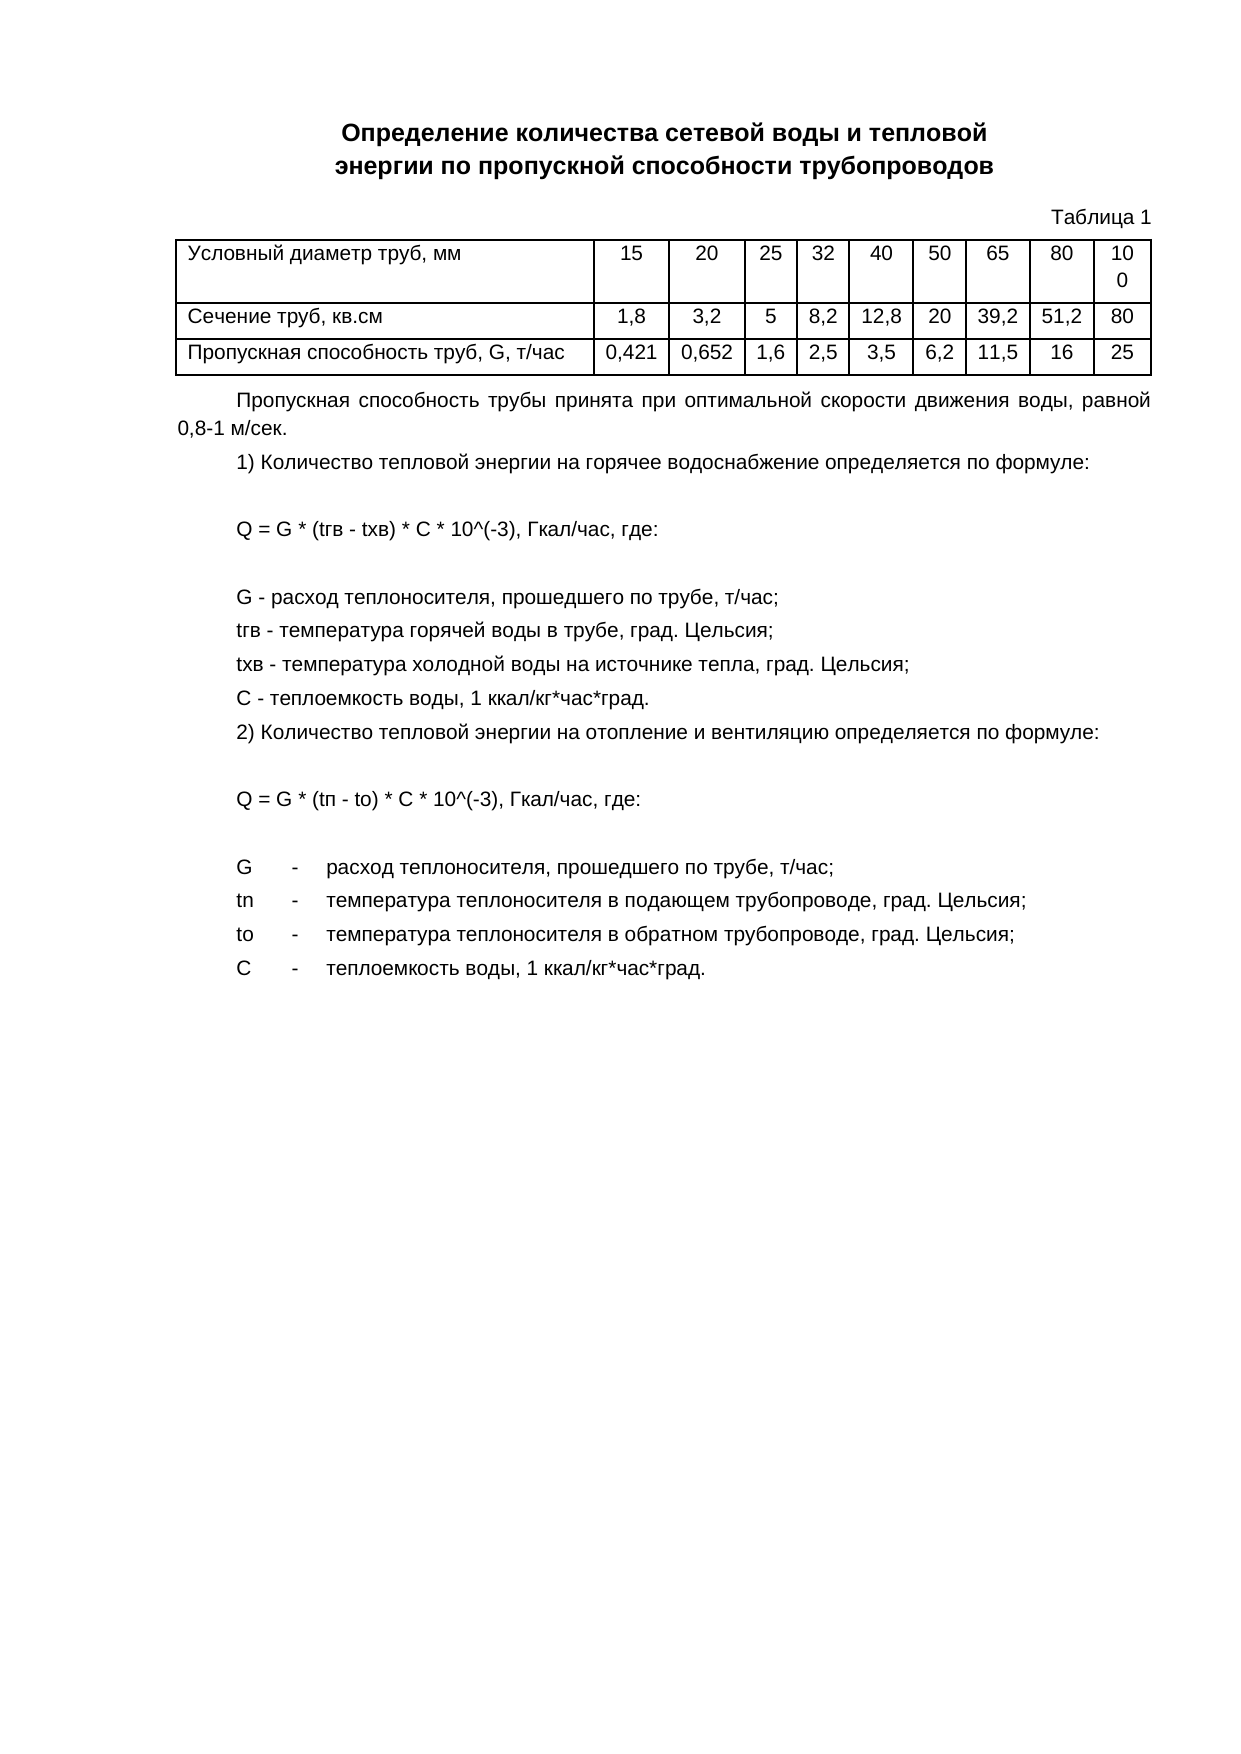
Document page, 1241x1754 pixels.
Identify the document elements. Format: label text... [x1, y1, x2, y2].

text Пропускная способность трубы принята при оптимальной скорости движения воды, равной 0,8-1 м/сек. [177, 388, 1152, 440]
table_cell 2,5 [798, 340, 848, 374]
table_cell температура теплоносителя в подающем трубопроводе, град. Цельсия; [315, 888, 1152, 922]
table_cell теплоемкость воды, 1 ккал/кг*час*град. [315, 956, 1152, 989]
table_cell 0,421 [595, 340, 668, 374]
table_cell С [177, 956, 280, 989]
table_header 20 [670, 241, 744, 302]
table_cell 1,6 [746, 340, 796, 374]
table_cell - [280, 888, 315, 922]
table_header 65 [967, 241, 1029, 302]
text Q = G * (tгв - tхв) * C * 10^(-3), Гкал/час, где: [177, 517, 1152, 541]
table_header 25 [746, 241, 796, 302]
table_header 50 [914, 241, 965, 302]
text Q = G * (tп - tо) * C * 10^(-3), Гкал/час, где: [177, 787, 1152, 811]
text G - расход теплоносителя, прошедшего по трубе, т/час; [177, 584, 1152, 608]
table_cell - [280, 922, 315, 956]
table_cell 39,2 [967, 304, 1029, 338]
text Таблица 1 [177, 205, 1152, 229]
table_header G [177, 855, 280, 888]
table_cell 11,5 [967, 340, 1029, 374]
table_cell 20 [914, 304, 965, 338]
table_header - [280, 855, 315, 888]
table_cell 3,5 [850, 340, 912, 374]
table_header Условный диаметр труб, мм [177, 241, 593, 302]
table_header 40 [850, 241, 912, 302]
table_cell to [177, 922, 280, 956]
text Определение количества сетевой воды и тепловой энергии по пропускной способности трубопроводов [295, 118, 1033, 180]
table_cell tn [177, 888, 280, 922]
table_header 15 [595, 241, 668, 302]
table_cell температура теплоносителя в обратном трубопроводе, град. Цельсия; [315, 922, 1152, 956]
table_cell Сечение труб, кв.см [177, 304, 593, 338]
text tгв - температура горячей воды в трубе, град. Цельсия; [177, 618, 1152, 642]
table_header 32 [798, 241, 848, 302]
table_cell Пропускная способность труб, G, т/час [177, 340, 593, 374]
table_cell 1,8 [595, 304, 668, 338]
table_cell 12,8 [850, 304, 912, 338]
table_header 80 [1031, 241, 1093, 302]
table_cell 80 [1095, 304, 1150, 338]
text tхв - температура холодной воды на источнике тепла, град. Цельсия; [177, 652, 1152, 676]
table_cell 6,2 [914, 340, 965, 374]
table_cell 0,652 [670, 340, 744, 374]
table_cell 8,2 [798, 304, 848, 338]
text С - теплоемкость воды, 1 ккал/кг*час*град. [177, 686, 1152, 710]
table_header 100 [1095, 241, 1150, 302]
table_header расход теплоносителя, прошедшего по трубе, т/час; [315, 855, 1152, 888]
table_cell 16 [1031, 340, 1093, 374]
table_cell 25 [1095, 340, 1150, 374]
text 2) Количество тепловой энергии на отопление и вентиляцию определяется по формуле: [177, 719, 1152, 743]
table_cell 51,2 [1031, 304, 1093, 338]
table_cell 3,2 [670, 304, 744, 338]
table_cell 5 [746, 304, 796, 338]
table_cell - [280, 956, 315, 989]
text 1) Количество тепловой энергии на горячее водоснабжение определяется по формуле: [177, 449, 1152, 473]
